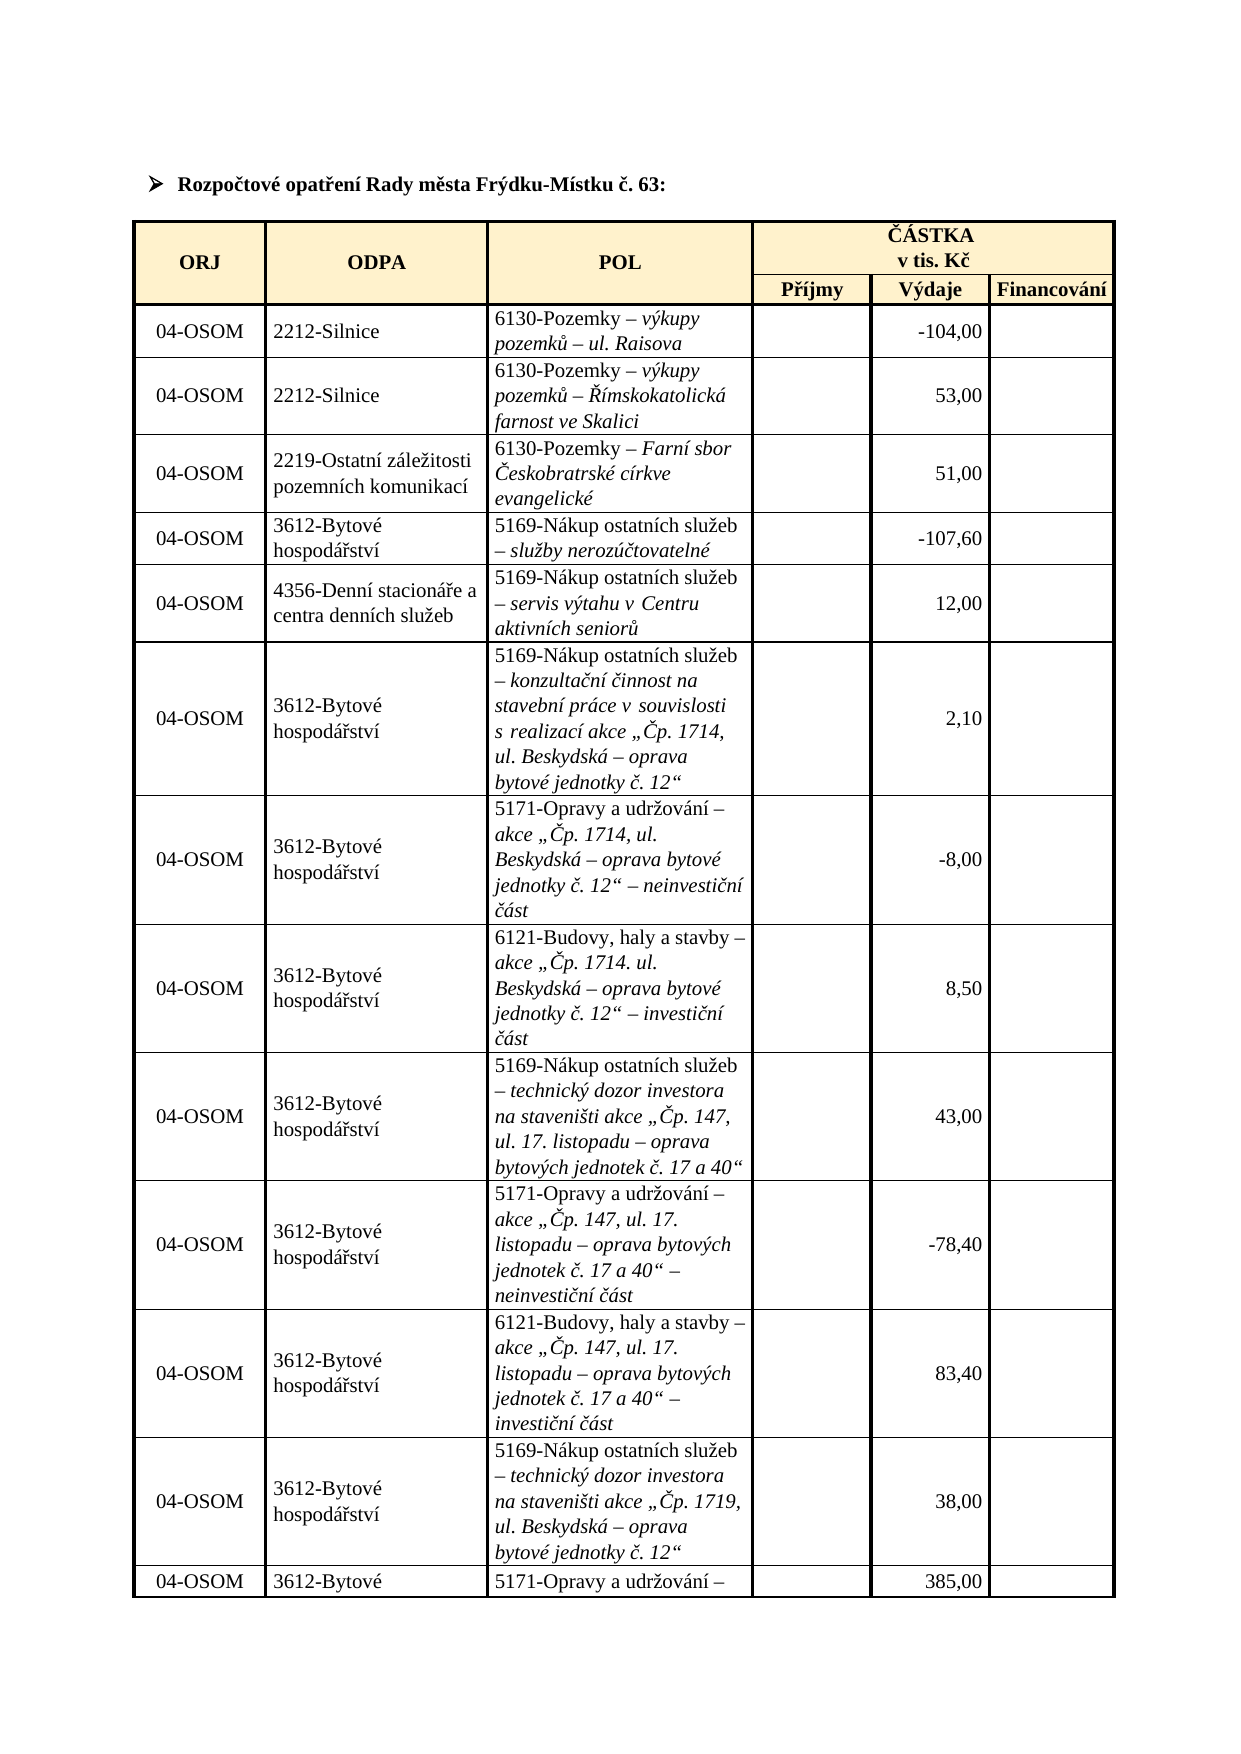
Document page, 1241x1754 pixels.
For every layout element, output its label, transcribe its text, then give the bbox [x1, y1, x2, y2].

table_cell Financování [991, 275, 1112, 303]
table_cell 3612-Bytové hospodářství [267, 796, 486, 923]
table_cell [991, 358, 1112, 434]
table_cell 6130-Pozemky – Farní sbor Českobratrské církve evangelické [489, 435, 751, 512]
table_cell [489, 1566, 751, 1596]
table_header POL [489, 223, 751, 303]
table_cell 3612-Bytové hospodářství [267, 643, 486, 795]
table_cell 3612-Bytové hospodářství [267, 1181, 486, 1308]
table_cell 04-OSOM [136, 358, 264, 434]
table_cell -104,00 [873, 306, 988, 357]
table_cell 6121-Budovy, haly a stavby – akce „Čp. 1714. ul. Beskydská – oprava bytové jednotky č. 12“ – investiční část [489, 925, 751, 1052]
table_cell 04-OSOM [136, 513, 264, 564]
table_cell [991, 1053, 1112, 1180]
table_cell [754, 358, 869, 434]
table_cell 04-OSOM [136, 643, 264, 795]
table_cell -78,40 [873, 1181, 988, 1308]
table_cell [991, 925, 1112, 1052]
table_cell 04-OSOM [136, 1053, 264, 1180]
table_cell 5171-Opravy a udržování – akce „Čp. 1714, ul. Beskydská – oprava bytové jednotky č. 12“ – neinvestiční část [489, 796, 751, 923]
table_cell 3612-Bytové hospodářství [267, 1438, 486, 1565]
table_header ČÁSTKA v tis. Kč [754, 223, 1112, 274]
table_cell 6121-Budovy, haly a stavby – akce „Čp. 147, ul. 17. listopadu – oprava bytových jednotek č. 17 a 40“ – investiční část [489, 1310, 751, 1437]
table_cell 04-OSOM [136, 1566, 264, 1596]
table_cell 5169-Nákup ostatních služeb – servis výtahu v Centru aktivních seniorů [489, 565, 751, 641]
table_cell [991, 1438, 1112, 1565]
table_cell [991, 306, 1112, 357]
table_cell 51,00 [873, 435, 988, 512]
table_cell 6130-Pozemky – výkupy pozemků – ul. Raisova [489, 306, 751, 357]
table_cell 43,00 [873, 1053, 988, 1180]
table_header ORJ [136, 223, 264, 303]
table_cell [754, 1566, 869, 1596]
table_cell 83,40 [873, 1310, 988, 1437]
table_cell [267, 1566, 486, 1596]
table_cell [991, 565, 1112, 641]
table_cell -8,00 [873, 796, 988, 923]
table_cell [754, 513, 869, 564]
table_cell [991, 796, 1112, 923]
table_cell [991, 1310, 1112, 1437]
table_cell [754, 1438, 869, 1565]
table_cell 2212-Silnice [267, 358, 486, 434]
table_cell 12,00 [873, 565, 988, 641]
table_cell [754, 1310, 869, 1437]
table_cell 38,00 [873, 1438, 988, 1565]
table_cell 04-OSOM [136, 306, 264, 357]
table_cell 3612-Bytové hospodářství [267, 1053, 486, 1180]
table_cell 04-OSOM [136, 1181, 264, 1308]
table_cell [754, 435, 869, 512]
table_cell 4356-Denní stacionáře a centra denních služeb [267, 565, 486, 641]
table_cell 385,00 [873, 1566, 988, 1596]
table_cell 5169-Nákup ostatních služeb – služby nerozúčtovatelné [489, 513, 751, 564]
table_cell 3612-Bytové hospodářství [267, 1310, 486, 1437]
table_cell 8,50 [873, 925, 988, 1052]
table_cell Příjmy [754, 275, 869, 303]
table_cell 5169-Nákup ostatních služeb – technický dozor investora na staveništi akce „Čp. 1719, ul. Beskydská – oprava bytové jednotky č. 12“ [489, 1438, 751, 1565]
table_cell [991, 643, 1112, 795]
list Rozpočtové opatření Rady města Frýdku-Místku č. 63: [148, 172, 1093, 196]
table_cell [754, 565, 869, 641]
table_cell 04-OSOM [136, 565, 264, 641]
table_cell 04-OSOM [136, 435, 264, 512]
table_cell [754, 306, 869, 357]
table_cell 2,10 [873, 643, 988, 795]
table_cell [991, 513, 1112, 564]
table_cell 3612-Bytové hospodářství [267, 513, 486, 564]
table_cell 04-OSOM [136, 796, 264, 923]
table_cell 5171-Opravy a udržování – akce „Čp. 147, ul. 17. listopadu – oprava bytových jednotek č. 17 a 40“ – neinvestiční část [489, 1181, 751, 1308]
table_cell [754, 1181, 869, 1308]
table_cell [991, 1181, 1112, 1308]
table_cell [754, 1053, 869, 1180]
table_cell [991, 435, 1112, 512]
table_cell [991, 1566, 1112, 1596]
table_cell 5169-Nákup ostatních služeb – konzultační činnost na stavební práce v souvislosti s realizací akce „Čp. 1714, ul. Beskydská – oprava bytové jednotky č. 12“ [489, 643, 751, 795]
table_header ODPA [267, 223, 486, 303]
table_cell [754, 796, 869, 923]
table_cell 04-OSOM [136, 1310, 264, 1437]
table_cell 5169-Nákup ostatních služeb – technický dozor investora na staveništi akce „Čp. 147, ul. 17. listopadu – oprava bytových jednotek č. 17 a 40“ [489, 1053, 751, 1180]
table_cell 3612-Bytové hospodářství [267, 925, 486, 1052]
table_cell 6130-Pozemky – výkupy pozemků – Římskokatolická farnost ve Skalici [489, 358, 751, 434]
table_cell 04-OSOM [136, 925, 264, 1052]
table_cell 2219-Ostatní záležitosti pozemních komunikací [267, 435, 486, 512]
table_cell -107,60 [873, 513, 988, 564]
table_cell 2212-Silnice [267, 306, 486, 357]
table_cell 04-OSOM [136, 1438, 264, 1565]
table_cell [754, 925, 869, 1052]
table_cell 53,00 [873, 358, 988, 434]
table_cell Výdaje [873, 275, 988, 303]
table_cell [754, 643, 869, 795]
